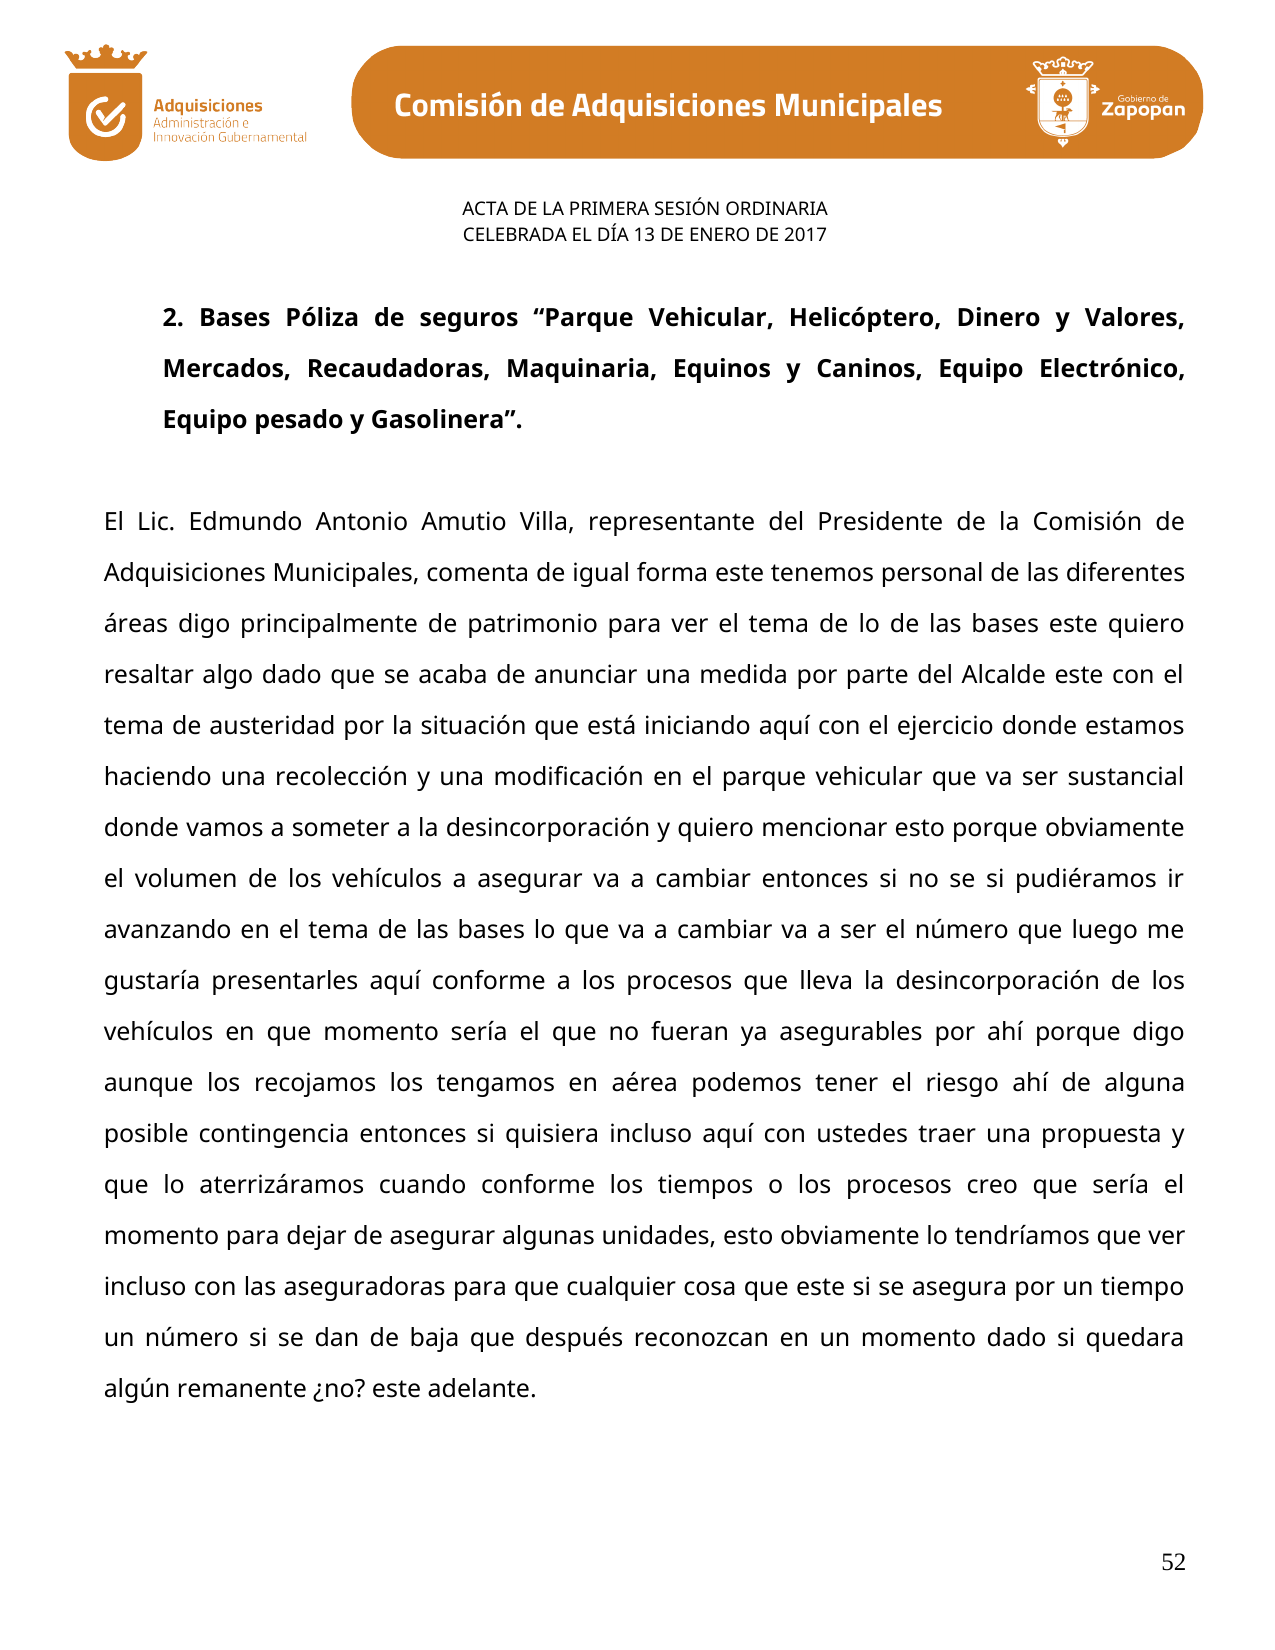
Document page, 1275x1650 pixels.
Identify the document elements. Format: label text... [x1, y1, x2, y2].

text El Lic. Edmundo Antonio Amutio Villa, representante del Presidente de la Comisión de Adquisiciones Municipales, comenta de igual forma este tenemos personal de las diferentes áreas digo principalmente de patrimonio para ver el tema de lo de las bases este quiero resaltar algo dado que se acaba de anunciar una medida por parte del Alcalde este con el tema de austeridad por la situación que está iniciando aquí con el ejercicio donde estamos haciendo una recolección y una modificación en el parque vehicular que va ser sustancial donde vamos a someter a la desincorporación y quiero mencionar esto porque obviamente el volumen de los vehículos a asegurar va a cambiar entonces si no se si pudiéramos ir avanzando en el tema de las bases lo que va a cambiar va a ser el número que luego me gustaría presentarles aquí conforme a los procesos que lleva la desincorporación de los vehículos en que momento sería el que no fueran ya asegurables por ahí porque digo aunque los recojamos los tengamos en aérea podemos tener el riesgo ahí de alguna posible contingencia entonces si quisiera incluso aquí con ustedes traer una propuesta y que lo aterrizáramos cuando conforme los tiempos o los procesos creo que sería el momento para dejar de asegurar algunas unidades, esto obviamente lo tendríamos que ver incluso con las aseguradoras para que cualquier cosa que este si se asegura por un tiempo un número si se dan de baja que después reconozcan en un momento dado si quedara algún remanente ¿no? este adelante. [103, 503, 1186, 1405]
text 2. Bases Póliza de seguros “Parque Vehicular, Helicóptero, Dinero y Valores, Mercados, Recaudadoras, Maquinaria, Equinos y Caninos, Equipo Electrónico, Equipo pesado y Gasolinera”. [162, 299, 1186, 435]
picture [54, 38, 1212, 164]
